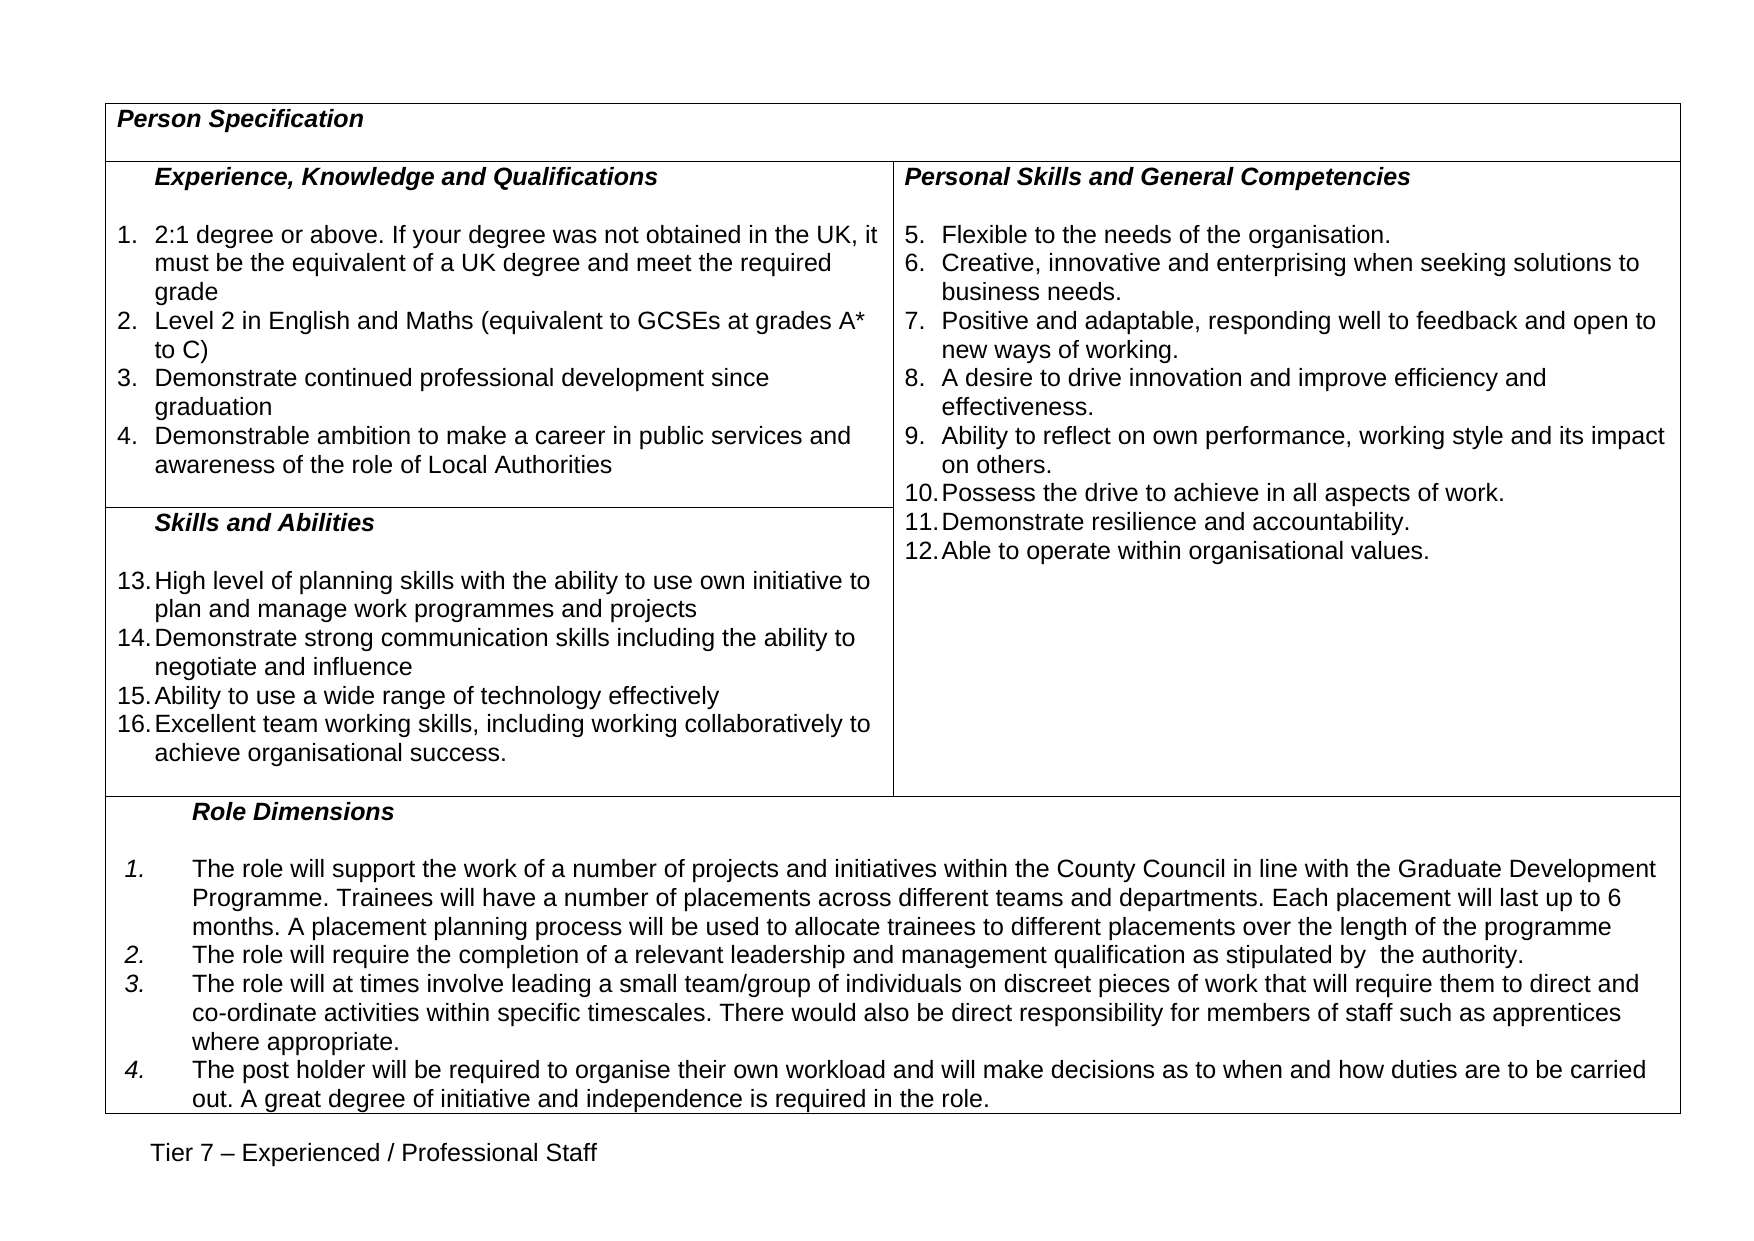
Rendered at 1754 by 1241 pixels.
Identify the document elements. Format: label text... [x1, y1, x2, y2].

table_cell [106, 797, 1680, 1113]
table_cell Skills and Abilities High level of planning skills with the ability to use own initiative to plan and manage work programmes and projects Demonstrate strong communication skills including the ability to negotiate and influence Ability to use a wide range of technology effectively Excellent team working skills, including working collaboratively to achieve organisational success. [106, 508, 893, 796]
table_cell Experience, Knowledge and Qualifications 2:1 degree or above. If your degree was not obtained in the UK, it must be the equivalent of a UK degree and meet the required grade Level 2 in English and Maths (equivalent to GCSEs at grades A* to C) Demonstrate continued professional development since graduation Demonstrable ambition to make a career in public services and awareness of the role of Local Authorities [106, 162, 893, 507]
table_cell Person Specification [106, 104, 1680, 161]
table_cell Personal Skills and General Competencies Flexible to the needs of the organisation. Creative, innovative and enterprising when seeking solutions to business needs. Positive and adaptable, responding well to feedback and open to new ways of working. A desire to drive innovation and improve efficiency and effectiveness. Ability to reflect on own performance, working style and its impact on others. Possess the drive to achieve in all aspects of work. Demonstrate resilience and accountability. Able to operate within organisational values. [894, 162, 1680, 796]
